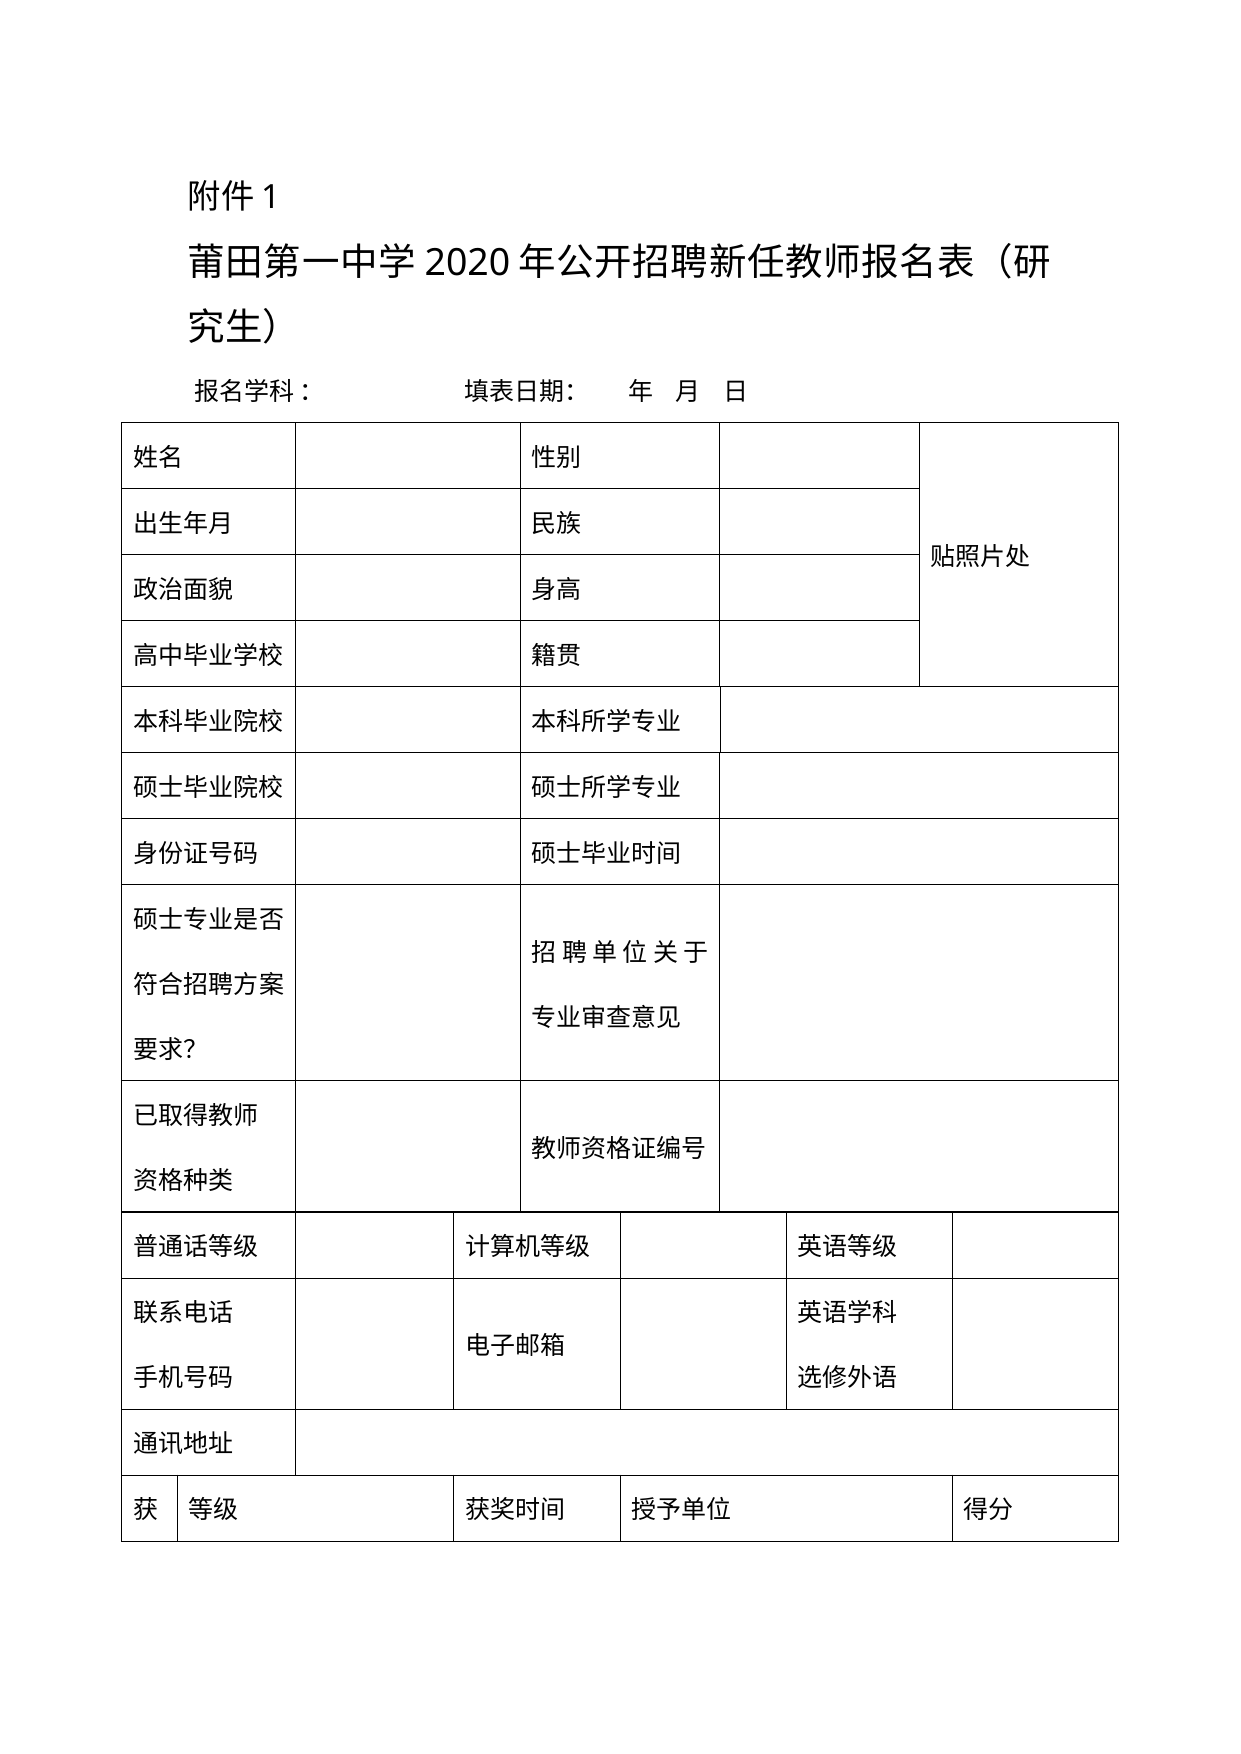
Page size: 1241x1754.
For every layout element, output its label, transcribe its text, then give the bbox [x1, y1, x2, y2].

table_cell [721, 687, 1118, 752]
table_cell 政治面貌 [122, 555, 295, 620]
table_cell [296, 819, 520, 884]
table_cell 民族 [521, 489, 719, 554]
table_cell [720, 1081, 1118, 1211]
table_cell [296, 621, 520, 686]
table_cell [953, 1213, 1118, 1277]
table_cell 英语等级 [787, 1213, 952, 1277]
table_cell 等级 [178, 1476, 453, 1541]
table_cell 身份证号码 [122, 819, 295, 884]
table_cell 计算机等级 [454, 1213, 620, 1277]
table_cell 已取得教师 资格种类 [122, 1081, 295, 1211]
table_header 姓名 [122, 423, 295, 488]
table_cell 得分 [953, 1476, 1118, 1541]
table_cell [720, 885, 1118, 1080]
table_cell 授予单位 [621, 1476, 952, 1541]
table_cell 硕士毕业时间 [521, 819, 719, 884]
table_cell 籍贯 [521, 621, 719, 686]
table_cell 身高 [521, 555, 719, 620]
table_cell [296, 753, 520, 818]
table_cell 本科毕业院校 [122, 687, 295, 752]
table_cell 高中毕业学校 [122, 621, 295, 686]
table_header [720, 423, 919, 488]
table_cell [720, 819, 1118, 884]
table_cell [621, 1213, 786, 1277]
table_cell 通讯地址 [122, 1410, 295, 1474]
table_cell 获奖时间 [454, 1476, 620, 1541]
table_cell [296, 555, 520, 620]
table_cell [621, 1279, 786, 1408]
text 报名学科 ： 填表日期： 年 月 日 [187, 357, 1053, 422]
table_header 贴照片处 [920, 423, 1118, 686]
table_cell 联系电话 手机号码 [122, 1279, 295, 1408]
table_cell [296, 885, 520, 1080]
table_cell 本科所学专业 [521, 687, 720, 752]
table_cell 硕士所学专业 [521, 753, 719, 818]
table_cell [296, 1213, 453, 1277]
text 莆田第一中学2020年公开招聘新任教师报名表（研究生） [187, 227, 1053, 357]
table_cell 硕士毕业院校 [122, 753, 295, 818]
table_cell [720, 753, 1118, 818]
text 附件1 [187, 162, 1053, 227]
table_cell [720, 555, 919, 620]
table_cell 出生年月 [122, 489, 295, 554]
table_cell [720, 621, 919, 686]
table_cell [953, 1279, 1118, 1408]
table_cell [296, 1279, 453, 1408]
table_cell [296, 687, 520, 752]
table_cell 普通话等级 [122, 1213, 295, 1277]
table_header [296, 423, 520, 488]
table_cell 获奖学金情况 [122, 1476, 177, 1541]
table_cell 招聘单位关于 专业审查意见 [521, 885, 719, 1080]
table_cell 英语学科 选修外语 [787, 1279, 952, 1408]
table_header 性别 [521, 423, 719, 488]
table_cell 教师资格证编号 [521, 1081, 719, 1211]
table_cell [296, 1410, 1118, 1474]
table_cell 电子邮箱 [454, 1279, 620, 1408]
table_cell [720, 489, 919, 554]
table_cell [296, 489, 520, 554]
table_cell [296, 1081, 520, 1211]
table_cell 硕士专业是否符合招聘方案要求？ [122, 885, 295, 1080]
